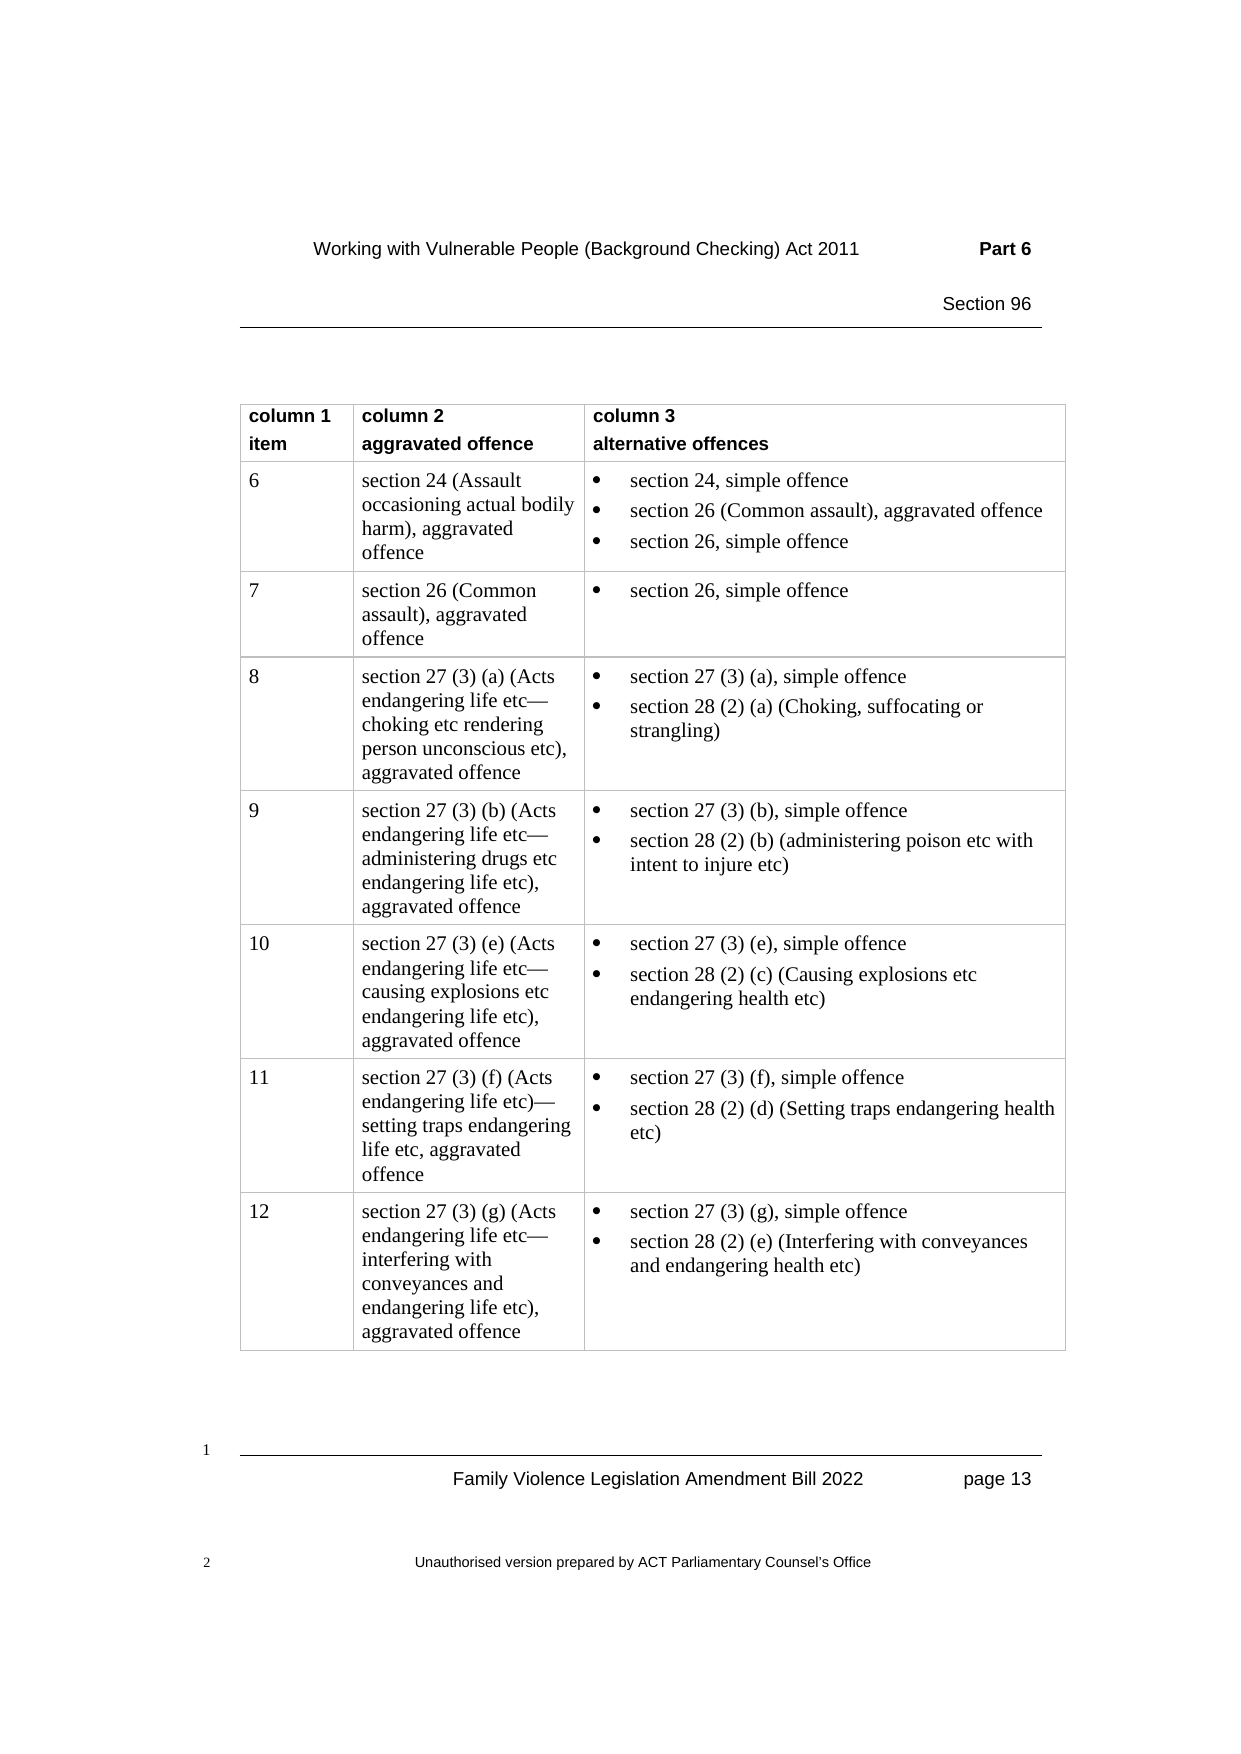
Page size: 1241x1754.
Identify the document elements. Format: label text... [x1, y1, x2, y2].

table_cell 7 [241, 572, 353, 656]
table_cell  section 27 (3) (b), simple offence  section 28 (2) (b) (administering poison etc with intent to injure etc) [585, 791, 1065, 924]
table_cell section 27 (3) (e) (Acts endangering life etc—causing explosions etc endangering life etc), aggravated offence [354, 925, 584, 1058]
table_header column 3 alternative offences [585, 405, 1065, 461]
table_cell section 26 (Common assault), aggravated offence [354, 572, 584, 656]
table_cell section 24 (Assault occasioning actual bodily harm), aggravated offence [354, 462, 584, 571]
table_header column 1 item [241, 405, 353, 461]
table_cell 12 [241, 1193, 353, 1350]
table_header column 2 aggravated offence [354, 405, 584, 461]
table_cell  section 27 (3) (e), simple offence  section 28 (2) (c) (Causing explosions etc endangering health etc) [585, 925, 1065, 1058]
table_cell 9 [241, 791, 353, 924]
table_cell section 27 (3) (b) (Acts endangering life etc—administering drugs etc endangering life etc), aggravated offence [354, 791, 584, 924]
table_cell 6 [241, 462, 353, 571]
table_cell  section 24, simple offence  section 26 (Common assault), aggravated offence  section 26, simple offence [585, 462, 1065, 571]
table_cell section 27 (3) (g) (Acts endangering life etc—interfering with conveyances and endangering life etc), aggravated offence [354, 1193, 584, 1350]
table_cell section 27 (3) (a) (Acts endangering life etc—choking etc rendering person unconscious etc), aggravated offence [354, 658, 584, 790]
table_cell  section 27 (3) (g), simple offence  section 28 (2) (e) (Interfering with conveyances and endangering health etc) [585, 1193, 1065, 1350]
table_cell  section 27 (3) (f), simple offence  section 28 (2) (d) (Setting traps endangering health etc) [585, 1059, 1065, 1192]
table_cell  section 27 (3) (a), simple offence  section 28 (2) (a) (Choking, suffocating or strangling) [585, 658, 1065, 790]
table_cell 11 [241, 1059, 353, 1192]
table_cell 8 [241, 658, 353, 790]
table_cell 10 [241, 925, 353, 1058]
table_cell  section 26, simple offence [585, 572, 1065, 656]
table_cell section 27 (3) (f) (Acts endangering life etc)—setting traps endangering life etc, aggravated offence [354, 1059, 584, 1192]
